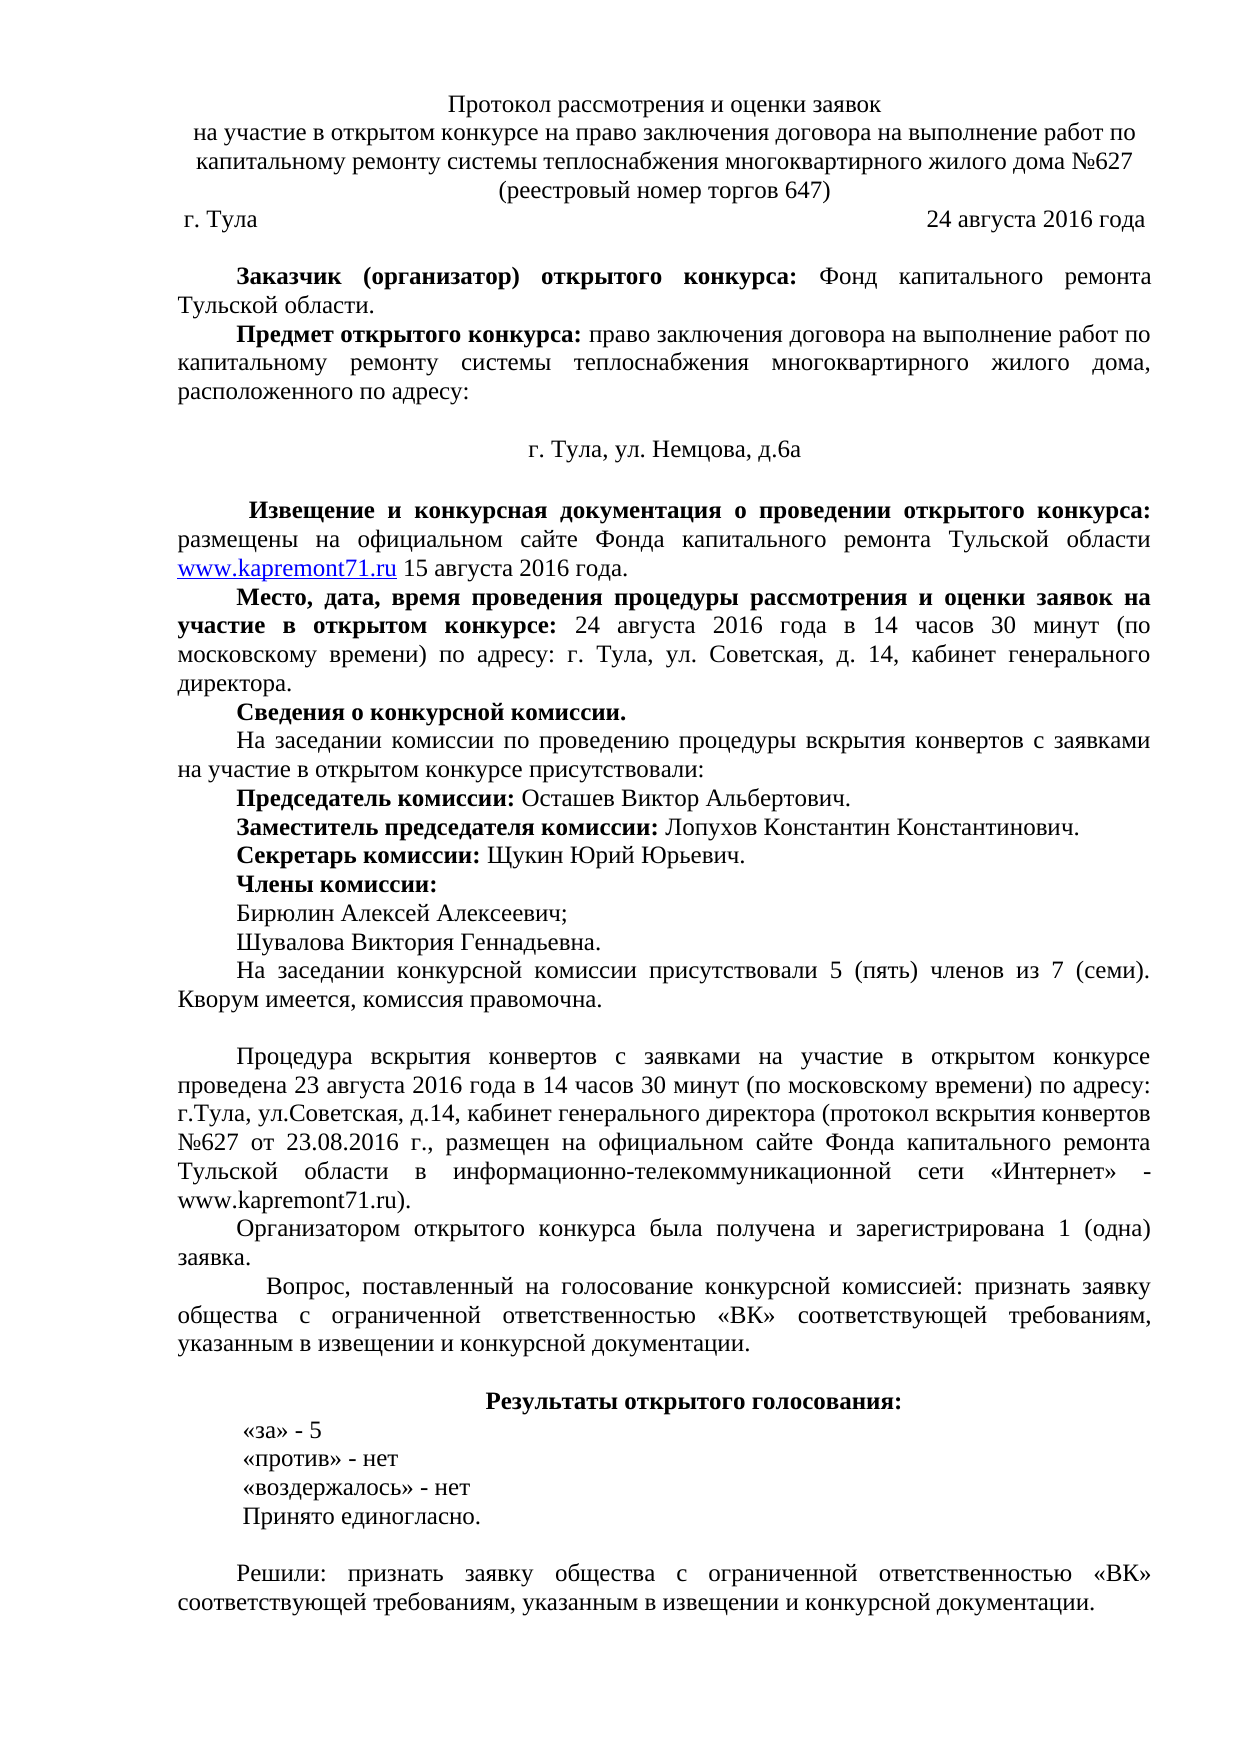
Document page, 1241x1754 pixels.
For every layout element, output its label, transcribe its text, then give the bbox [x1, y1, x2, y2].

text «за» - 5 [236, 1415, 1152, 1443]
list Заказчик (организатор) открытого конкурса: Фонд капитального ремонта Тульской области. [177, 261, 1152, 319]
list Бирюлин Алексей Алексеевич; [177, 898, 1152, 927]
text Вопрос, поставленный на голосование конкурсной комиссией: признать заявку общества с ограниченной ответственностью «ВК» соответствующей требованиям, указанным в извещении и конкурсной документации. [177, 1271, 1152, 1357]
text г. Тула, ул. Немцова, д.6а [177, 434, 1152, 462]
list Шувалова Виктория Геннадьевна. [177, 927, 1152, 955]
text На заседании конкурсной комиссии присутствовали 5 (пять) членов из 7 (семи). Кворум имеется, комиссия правомочна. [177, 955, 1152, 1013]
list Председатель комиссии: Осташев Виктор Альбертович. [177, 783, 1152, 812]
text на участие в открытом конкурсе на право заключения договора на выполнение работ по капитальному ремонту системы теплоснабжения многоквартирного жилого дома №627 [177, 117, 1152, 175]
text «против» - нет [236, 1443, 1152, 1472]
text Извещение и конкурсная документация о проведении открытого конкурса: размещены на официальном сайте Фонда капитального ремонта Тульской области www.kapremont71.ru 15 августа 2016 года. [177, 495, 1152, 582]
text На заседании комиссии по проведению процедуры вскрытия конвертов с заявками на участие в открытом конкурсе присутствовали: [177, 725, 1152, 783]
text Организатором открытого конкурса была получена и зарегистрирована 1 (одна) заявка. [177, 1213, 1152, 1271]
list Секретарь комиссии: Щукин Юрий Юрьевич. [177, 840, 1152, 869]
list Результаты открытого голосования: [236, 1386, 1152, 1415]
text (реестровый номер торгов 647) [177, 175, 1152, 204]
list Заместитель председателя комиссии: Лопухов Константин Константинович. [177, 812, 1152, 840]
text Решили: признать заявку общества с ограниченной ответственностью «ВК» соответствующей требованиям, указанным в извещении и конкурсной документации. [177, 1558, 1152, 1616]
text Место, дата, время проведения процедуры рассмотрения и оценки заявок на участие в открытом конкурсе: 24 августа 2016 года в 14 часов 30 минут (по московскому времени) по адресу: г. Тула, ул. Советская, д. 14, кабинет генерального директора. [177, 582, 1152, 697]
text г. Тула 24 августа 2016 года [177, 204, 1152, 232]
list Члены комиссии: [177, 869, 1152, 898]
text Предмет открытого конкурса: право заключения договора на выполнение работ по капитальному ремонту системы теплоснабжения многоквартирного жилого дома, расположенного по адресу: [177, 319, 1152, 405]
text Протокол рассмотрения и оценки заявок [177, 89, 1152, 117]
text «воздержалось» - нет [236, 1472, 1152, 1501]
text Принято единогласно. [236, 1501, 1152, 1530]
text Процедура вскрытия конвертов с заявками на участие в открытом конкурсе проведена 23 августа 2016 года в 14 часов 30 минут (по московскому времени) по адресу: г.Тула, ул.Советская, д.14, кабинет генерального директора (протокол вскрытия конвертов №627 от 23.08.2016 г., размещен на официальном сайте Фонда капитального ремонта Тульской области в информационно-телекоммуникационной сети «Интернет» - www.kapremont71.ru). [177, 1041, 1152, 1213]
list Сведения о конкурсной комиссии. [236, 697, 1152, 725]
